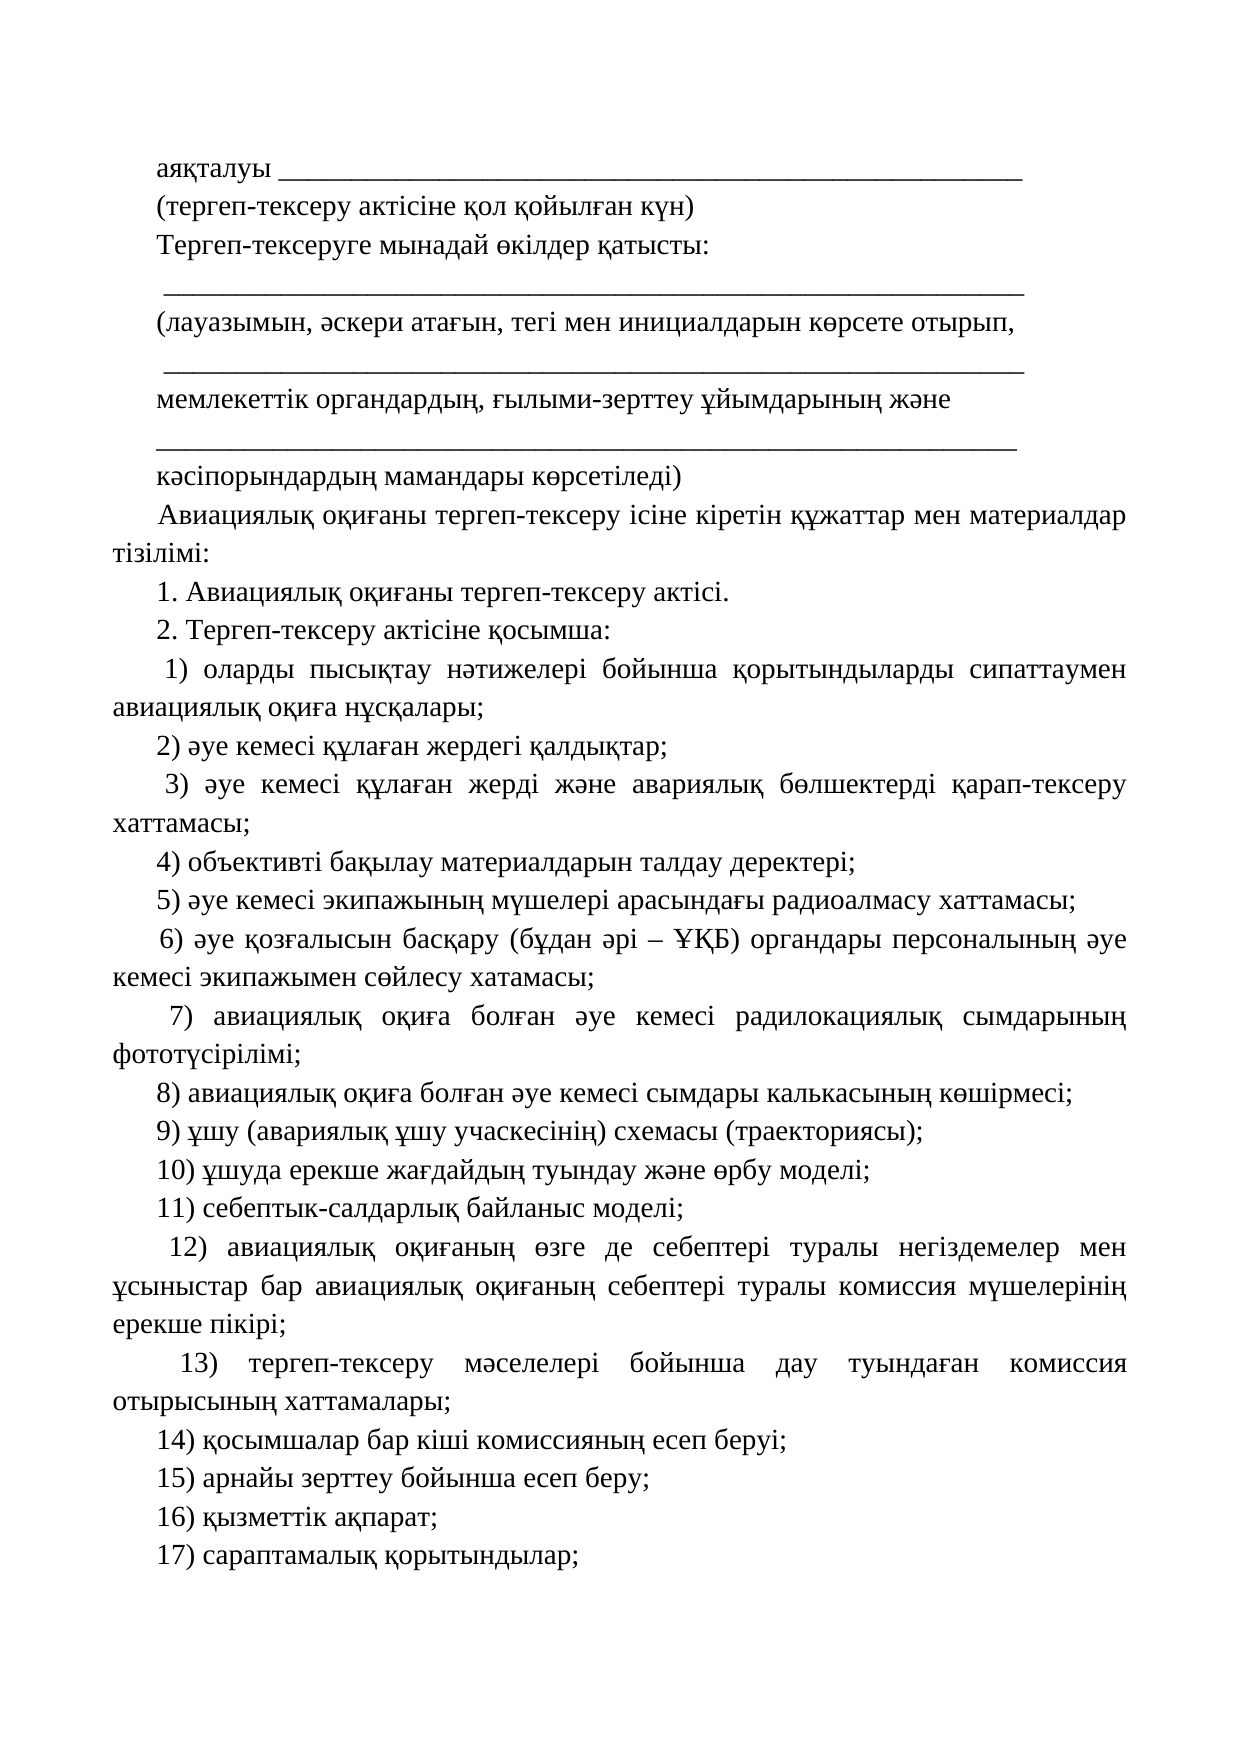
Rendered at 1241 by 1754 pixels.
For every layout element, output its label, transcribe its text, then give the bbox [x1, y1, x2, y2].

text 14) қосымшалар бар кіші комиссияның есеп беруі; [112, 1422, 1128, 1455]
text 2. Тергеп-тексеру актісіне қосымша: [112, 612, 1128, 646]
text 13) тергеп-тексеру мәселелері бойынша дау туындаған комиссия отырысының хаттамалары; [112, 1345, 1128, 1417]
text 4) объективті бақылау материалдарын талдау деректері; [112, 844, 1128, 877]
text 17) сараптамалық қорытындылар; [112, 1537, 1128, 1571]
text ___________________________________________________________ [112, 266, 1128, 299]
text 8) авиациялық оқиға болған әуе кемесі сымдары калькасының көшірмесі; [112, 1075, 1128, 1108]
text 10) ұшуда ерекше жағдайдың туындау және өрбу моделі; [112, 1152, 1128, 1186]
text ___________________________________________________________ [112, 343, 1128, 376]
text Авиациялық оқиғаны тергеп-тексеру ісіне кіретін құжаттар мен материалдар тізілімі: [112, 497, 1128, 569]
text ___________________________________________________________ [112, 420, 1128, 453]
text 1) оларды пысықтау нәтижелері бойынша қорытындыларды сипаттаумен авиациялық оқиға нұсқалары; [112, 651, 1128, 723]
text мемлекеттік органдардың, ғылыми-зерттеу ұйымдарының және [112, 381, 1128, 415]
text 12) авиациялық оқиғаның өзге де себептері туралы негіздемелер мен ұсыныстар бар авиациялық оқиғаның себептері туралы комиссия мүшелерінің ерекше пікірі; [112, 1229, 1128, 1340]
text (лауазымын, әскери атағын, тегі мен инициалдарын көрсете отырып, [112, 304, 1128, 338]
text 7) авиациялық оқиға болған әуе кемесі радилокациялық сымдарының фототүсірілімі; [112, 998, 1128, 1070]
text 9) ұшу (авариялық ұшу учаскесінің) схемасы (траекториясы); [112, 1113, 1128, 1147]
text 1. Авиациялық оқиғаны тергеп-тексеру актісі. [112, 574, 1128, 607]
text 11) себептык-салдарлық байланыс моделі; [112, 1191, 1128, 1224]
text 5) әуе кемесі экипажының мүшелері арасындағы радиоалмасу хаттамасы; [112, 882, 1128, 916]
text Тергеп-тексеруге мынадай өкілдер қатысты: [112, 227, 1128, 261]
text 2) әуе кемесі құлаған жердегі қалдықтар; [112, 728, 1128, 762]
text 3) әуе кемесі құлаған жерді және авариялық бөлшектерді қарап-тексеру хаттамасы; [112, 767, 1128, 839]
text 6) әуе қозғалысын басқару (бұдан әрі – ҰҚБ) органдары персоналының әуе кемесі экипажымен сөйлесу хатамасы; [112, 921, 1128, 993]
text 15) арнайы зерттеу бойынша есеп беру; [112, 1460, 1128, 1494]
text кәсіпорындардың мамандары көрсетіледі) [112, 458, 1128, 492]
text аяқталуы ___________________________________________________ [112, 150, 1128, 183]
text (тергеп-тексеру актісіне қол қойылған күн) [112, 188, 1128, 222]
text 16) қызметтік ақпарат; [112, 1499, 1128, 1532]
